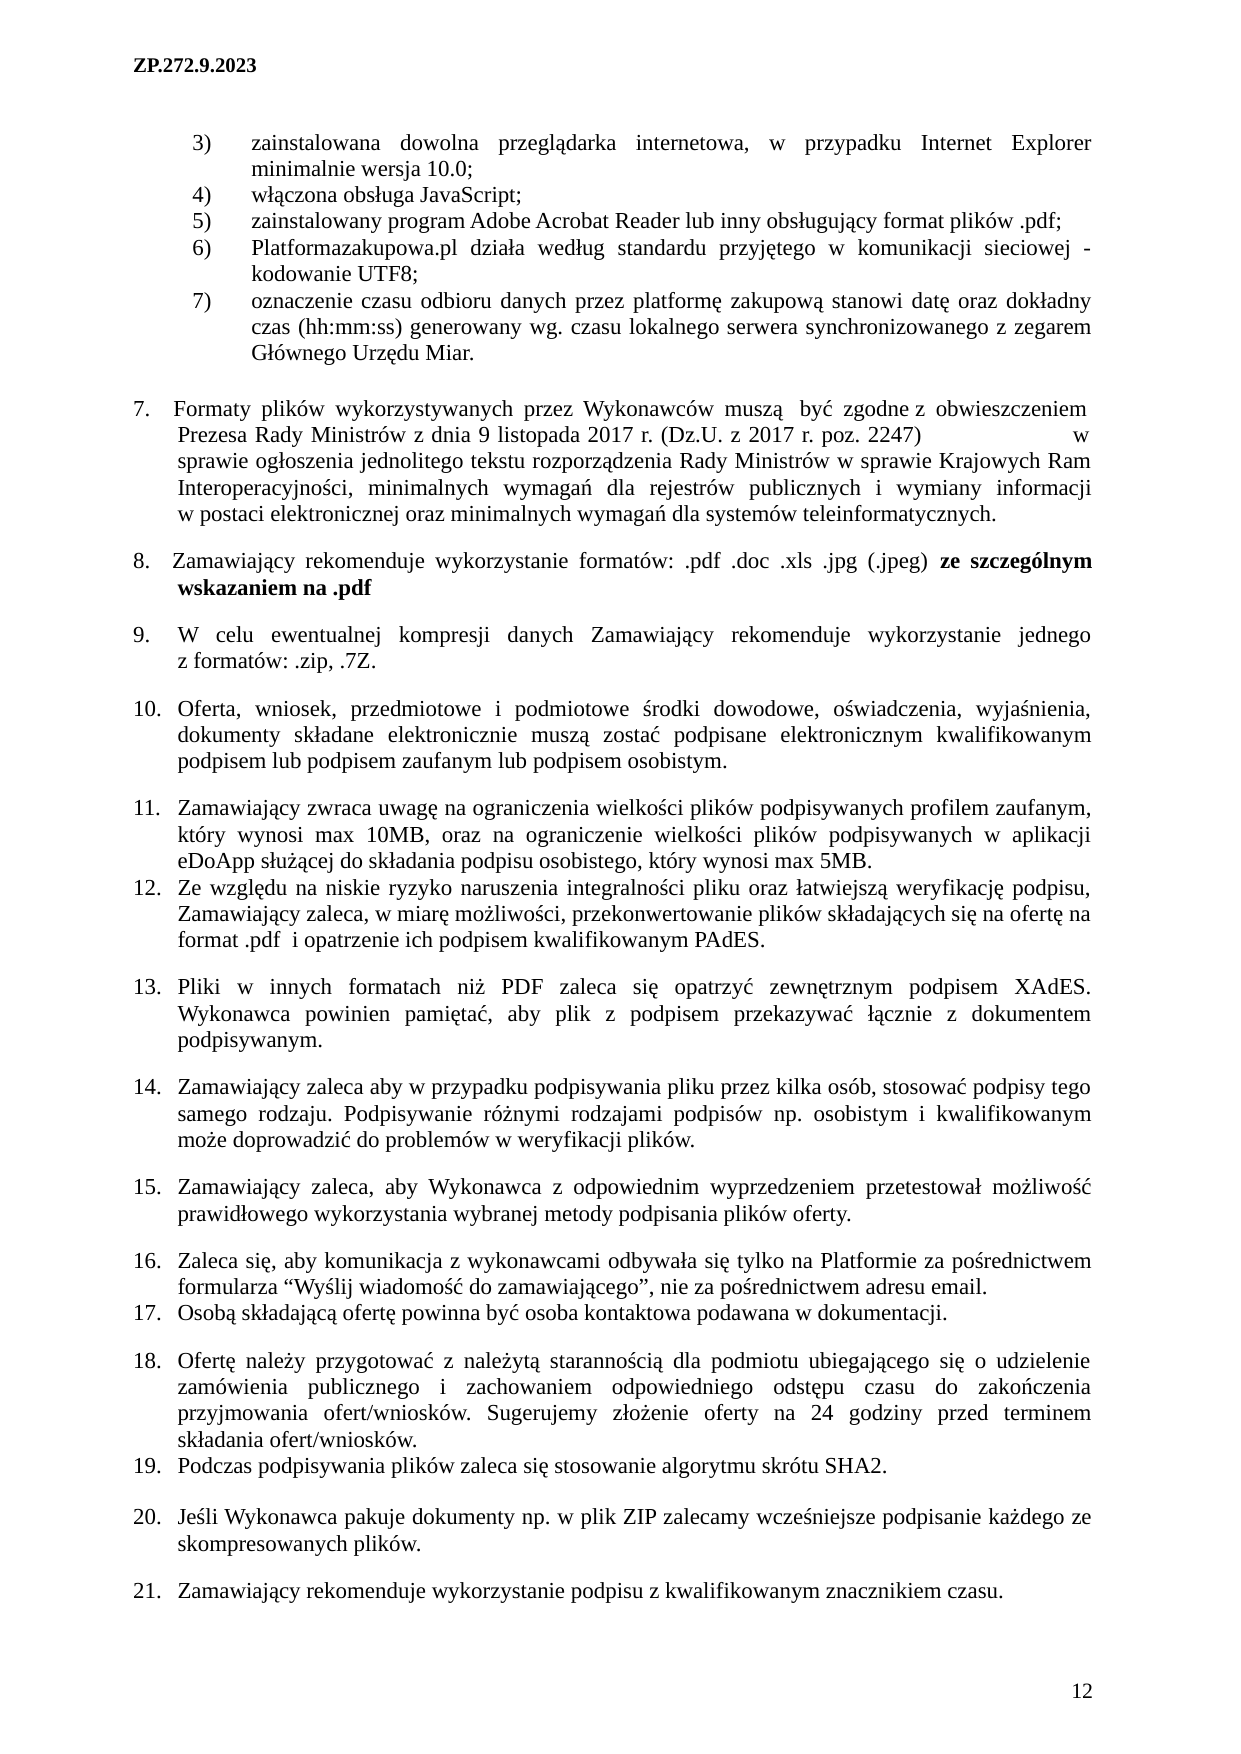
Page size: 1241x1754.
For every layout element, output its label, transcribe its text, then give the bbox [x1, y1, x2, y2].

list Platformazakupowa.pl działa według standardu przyjętego w komunikacji sieciowej - kodowanie UTF8; [192, 234, 1093, 287]
list Oferta, wniosek, przedmiotowe i podmiotowe środki dowodowe, oświadczenia, wyjaśnienia, dokumenty składane elektronicznie muszą zostać podpisane elektronicznym kwalifikowanym podpisem lub podpisem zaufanym lub podpisem osobistym. [133, 694, 1093, 774]
list W celu ewentualnej kompresji danych Zamawiający rekomenduje wykorzystanie jednego z formatów: .zip, .7Z. [133, 621, 1093, 674]
list Zamawiający rekomenduje wykorzystanie podpisu z kwalifikowanym znacznikiem czasu. [133, 1577, 1093, 1603]
list 8. Zamawiający rekomenduje wykorzystanie formatów: .pdf .doc .xls .jpg (.jpeg) ze szczególnym wskazaniem na .pdf [133, 547, 1093, 600]
list Zaleca się, aby komunikacja z wykonawcami odbywała się tylko na Platformie za pośrednictwem formularza “Wyślij wiadomość do zamawiającego”, nie za pośrednictwem adresu email. [133, 1247, 1093, 1299]
list Zamawiający zaleca, aby Wykonawca z odpowiednim wyprzedzeniem przetestował możliwość prawidłowego wykorzystania wybranej metody podpisania plików oferty. [133, 1173, 1093, 1226]
list Ze względu na niskie ryzyko naruszenia integralności pliku oraz łatwiejszą weryfikację podpisu, Zamawiający zaleca, w miarę możliwości, przekonwertowanie plików składających się na ofertę na format .pdf i opatrzenie ich podpisem kwalifikowanym PAdES. [133, 873, 1093, 953]
list oznaczenie czasu odbioru danych przez platformę zakupową stanowi datę oraz dokładny czas (hh:mm:ss) generowany wg. czasu lokalnego serwera synchronizowanego z zegarem Głównego Urzędu Miar. [192, 287, 1093, 366]
list Zamawiający zaleca aby w przypadku podpisywania pliku przez kilka osób, stosować podpisy tego samego rodzaju. Podpisywanie różnymi rodzajami podpisów np. osobistym i kwalifikowanym może doprowadzić do problemów w weryfikacji plików. [133, 1073, 1093, 1152]
list Osobą składającą ofertę powinna być osoba kontaktowa podawana w dokumentacji. [133, 1299, 1093, 1326]
list zainstalowana dowolna przeglądarka internetowa, w przypadku Internet Explorer minimalnie wersja 10.0; [192, 128, 1093, 181]
list Zamawiający zwraca uwagę na ograniczenia wielkości plików podpisywanych profilem zaufanym, który wynosi max 10MB, oraz na ograniczenie wielkości plików podpisywanych w aplikacji eDoApp służącej do składania podpisu osobistego, który wynosi max 5MB. [133, 794, 1093, 873]
list 7. Formaty plików wykorzystywanych przez Wykonawców muszą być zgodne z obwieszczeniem Prezesa Rady Ministrów z dnia 9 listopada 2017 r. (Dz.U. z 2017 r. poz. 2247) w sprawie ogłoszenia jednolitego tekstu rozporządzenia Rady Ministrów w sprawie Krajowych Ram Interoperacyjności, minimalnych wymagań dla rejestrów publicznych i wymiany informacji w postaci elektronicznej oraz minimalnych wymagań dla systemów teleinformatycznych. [133, 395, 1093, 527]
list Pliki w innych formatach niż PDF zaleca się opatrzyć zewnętrznym podpisem XAdES. Wykonawca powinien pamiętać, aby plik z podpisem przekazywać łącznie z dokumentem podpisywanym. [133, 973, 1093, 1052]
list włączona obsługa JavaScript; [192, 181, 1093, 208]
list Jeśli Wykonawca pakuje dokumenty np. w plik ZIP zalecamy wcześniejsze podpisanie każdego ze skompresowanych plików. [133, 1503, 1093, 1556]
list zainstalowany program Adobe Acrobat Reader lub inny obsługujący format plików .pdf; [192, 208, 1093, 234]
list Ofertę należy przygotować z należytą starannością dla podmiotu ubiegającego się o udzielenie zamówienia publicznego i zachowaniem odpowiedniego odstępu czasu do zakończenia przyjmowania ofert/wniosków. Sugerujemy złożenie oferty na 24 godziny przed terminem składania ofert/wniosków. [133, 1347, 1093, 1452]
list Podczas podpisywania plików zaleca się stosowanie algorytmu skrótu SHA2. [133, 1452, 1093, 1478]
